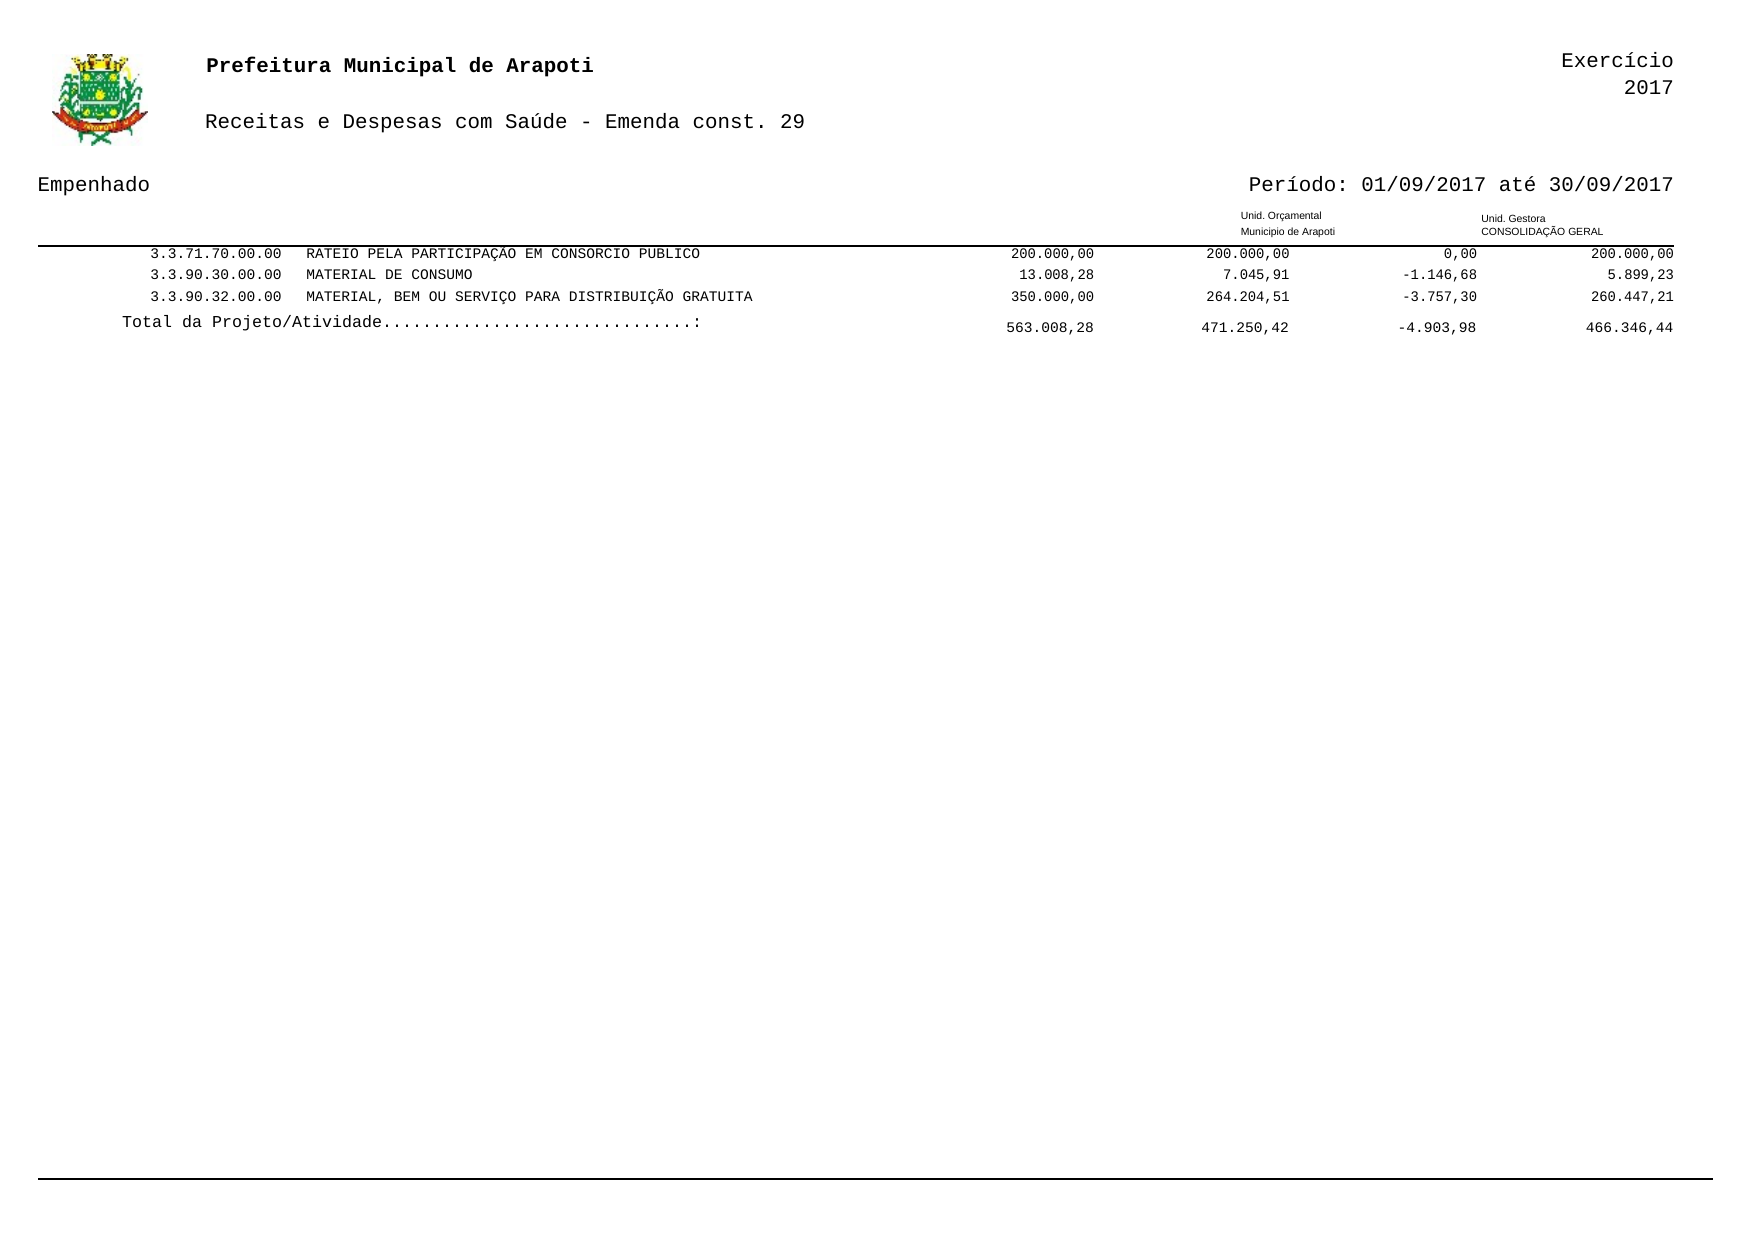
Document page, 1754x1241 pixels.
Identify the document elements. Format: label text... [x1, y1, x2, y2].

table_cell 3.3.90.30.00.00 [145, 265, 294, 287]
text Total da Projeto/Atividade...............................: [122, 313, 702, 332]
table_cell 350.000,00 [879, 287, 1148, 306]
table_cell -3.757,30 [1344, 287, 1531, 306]
picture [50, 51, 148, 148]
table_header 0,00 [1344, 246, 1531, 265]
table_cell 5.899,23 [1531, 265, 1679, 287]
table_header 3.3.71.70.00.00 [145, 246, 294, 265]
table_cell 260.447,21 [1531, 287, 1679, 306]
table_header 200.000,00 [879, 246, 1148, 265]
table_cell 264.204,51 [1148, 287, 1343, 306]
table_header 200.000,00 [1148, 246, 1343, 265]
table_header 200.000,00 [1531, 246, 1679, 265]
text 563.008,28 [1006, 320, 1093, 337]
table_cell 7.045,91 [1148, 265, 1343, 287]
table_cell -1.146,68 [1344, 265, 1531, 287]
text 471.250,42 -4.903,98 466.346,44 [1201, 320, 1725, 337]
table_header RATEIO PELA PARTICIPAÇÃO EM CONSORCIO PUBLICO [294, 246, 879, 265]
table_cell MATERIAL DE CONSUMO [294, 265, 879, 287]
table_cell 3.3.90.32.00.00 [145, 287, 294, 306]
table_cell 13.008,28 [879, 265, 1148, 287]
table_cell MATERIAL, BEM OU SERVIÇO PARA DISTRIBUIÇÃO GRATUITA [294, 287, 879, 306]
